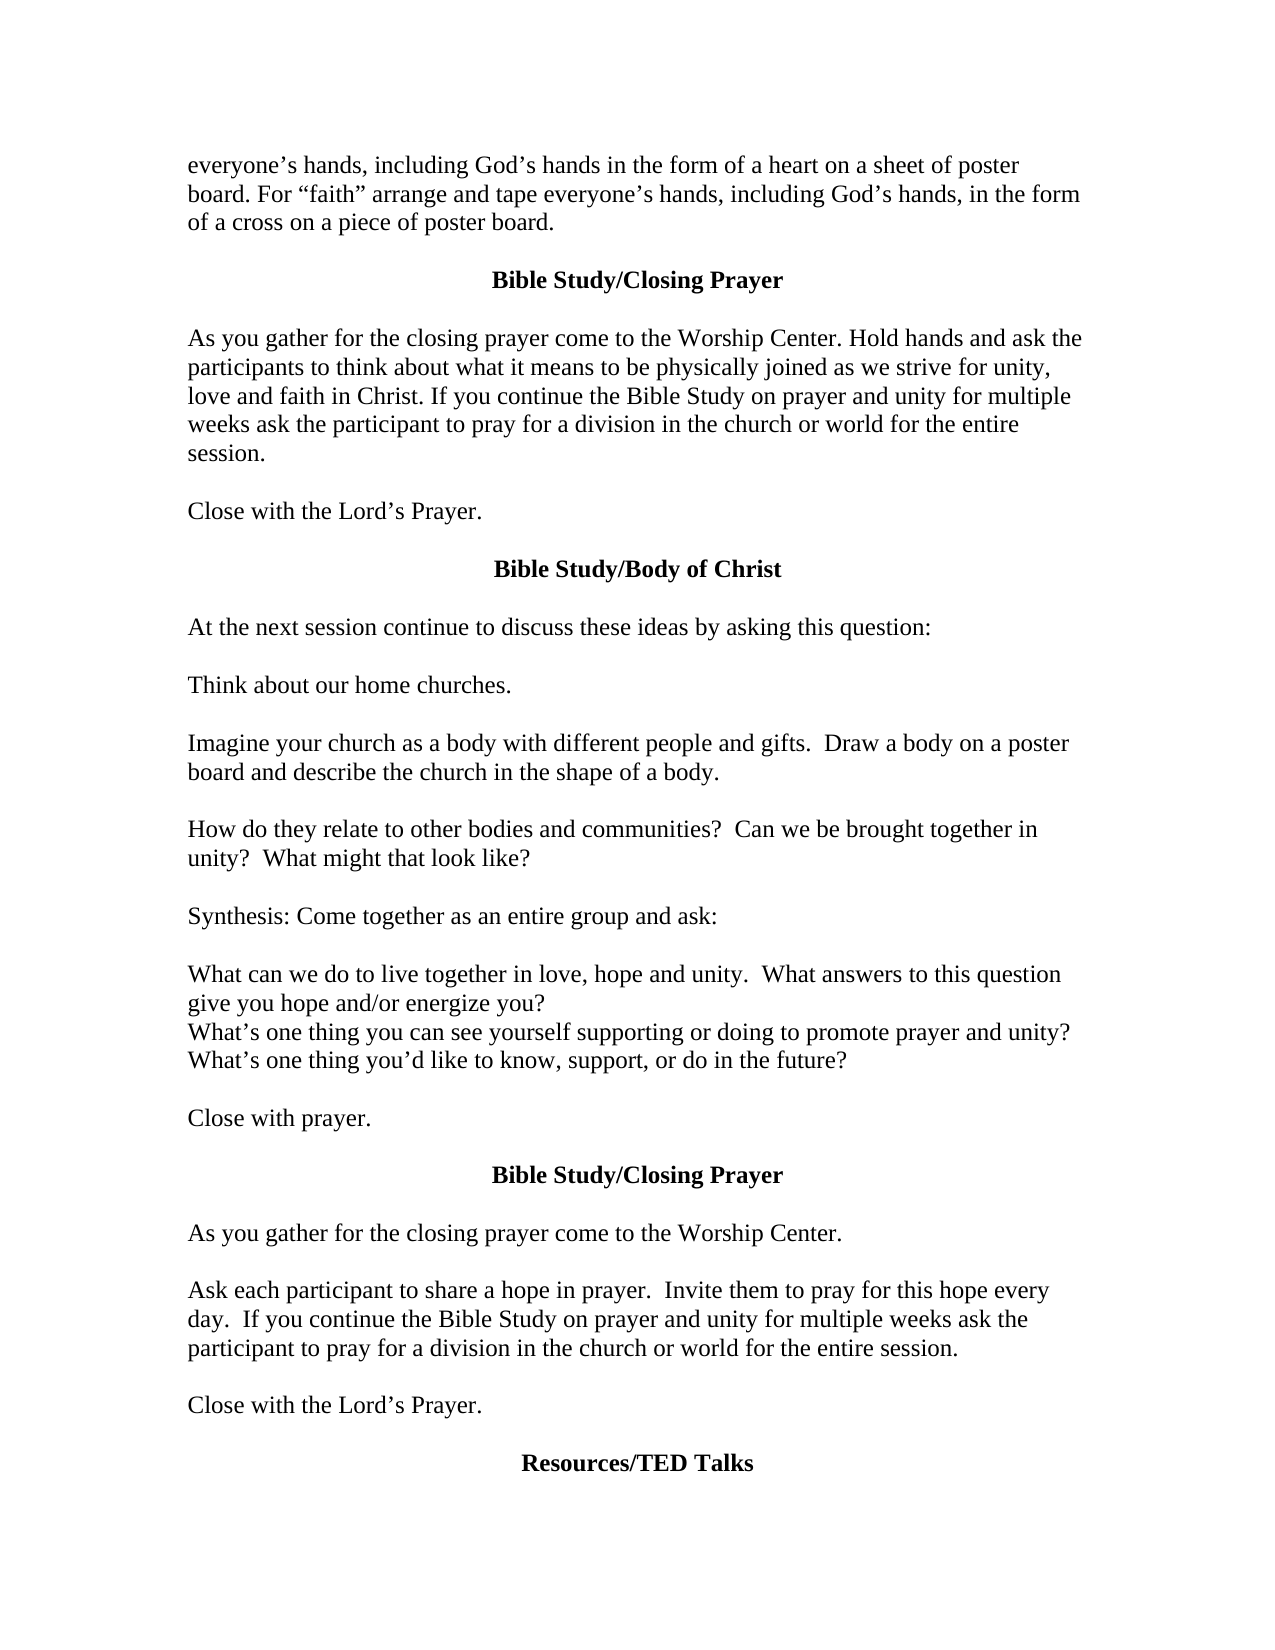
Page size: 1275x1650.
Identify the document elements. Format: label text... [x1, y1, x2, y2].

text Close with the Lord’s Prayer. [187, 1390, 1087, 1419]
text At the next session continue to discuss these ideas by asking this question: [187, 612, 1087, 641]
text Resources/TED Talks [187, 1448, 1087, 1477]
text How do they relate to other bodies and communities? Can we be brought together in unity? What might that look like? [187, 814, 1087, 872]
text Imagine your church as a body with different people and gifts. Draw a body on a poster board and describe the church in the shape of a body. [187, 728, 1087, 785]
text Close with prayer. [187, 1103, 1087, 1132]
text As you gather for the closing prayer come to the Worship Center. [187, 1218, 1087, 1247]
text Close with the Lord’s Prayer. [187, 496, 1087, 525]
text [187, 150, 1087, 236]
text Bible Study/Body of Christ [187, 554, 1087, 583]
text Synthesis: Come together as an entire group and ask: [187, 901, 1087, 930]
text Think about our home churches. [187, 670, 1087, 699]
text What’s one thing you can see yourself supporting or doing to promote prayer and unity? What’s one thing you’d like to know, support, or do in the future? [187, 1017, 1087, 1074]
text What can we do to live together in love, hope and unity. What answers to this question give you hope and/or energize you? [187, 959, 1087, 1017]
text Bible Study/Closing Prayer [187, 265, 1087, 294]
text Bible Study/Closing Prayer [187, 1160, 1087, 1189]
text Ask each participant to share a hope in prayer. Invite them to pray for this hope every day. If you continue the Bible Study on prayer and unity for multiple weeks ask the participant to pray for a division in the church or world for the entire session. [187, 1275, 1087, 1362]
text As you gather for the closing prayer come to the Worship Center. Hold hands and ask the participants to think about what it means to be physically joined as we strive for unity, love and faith in Christ. If you continue the Bible Study on prayer and unity for multiple weeks ask the participant to pray for a division in the church or world for the entire session. [187, 323, 1087, 467]
